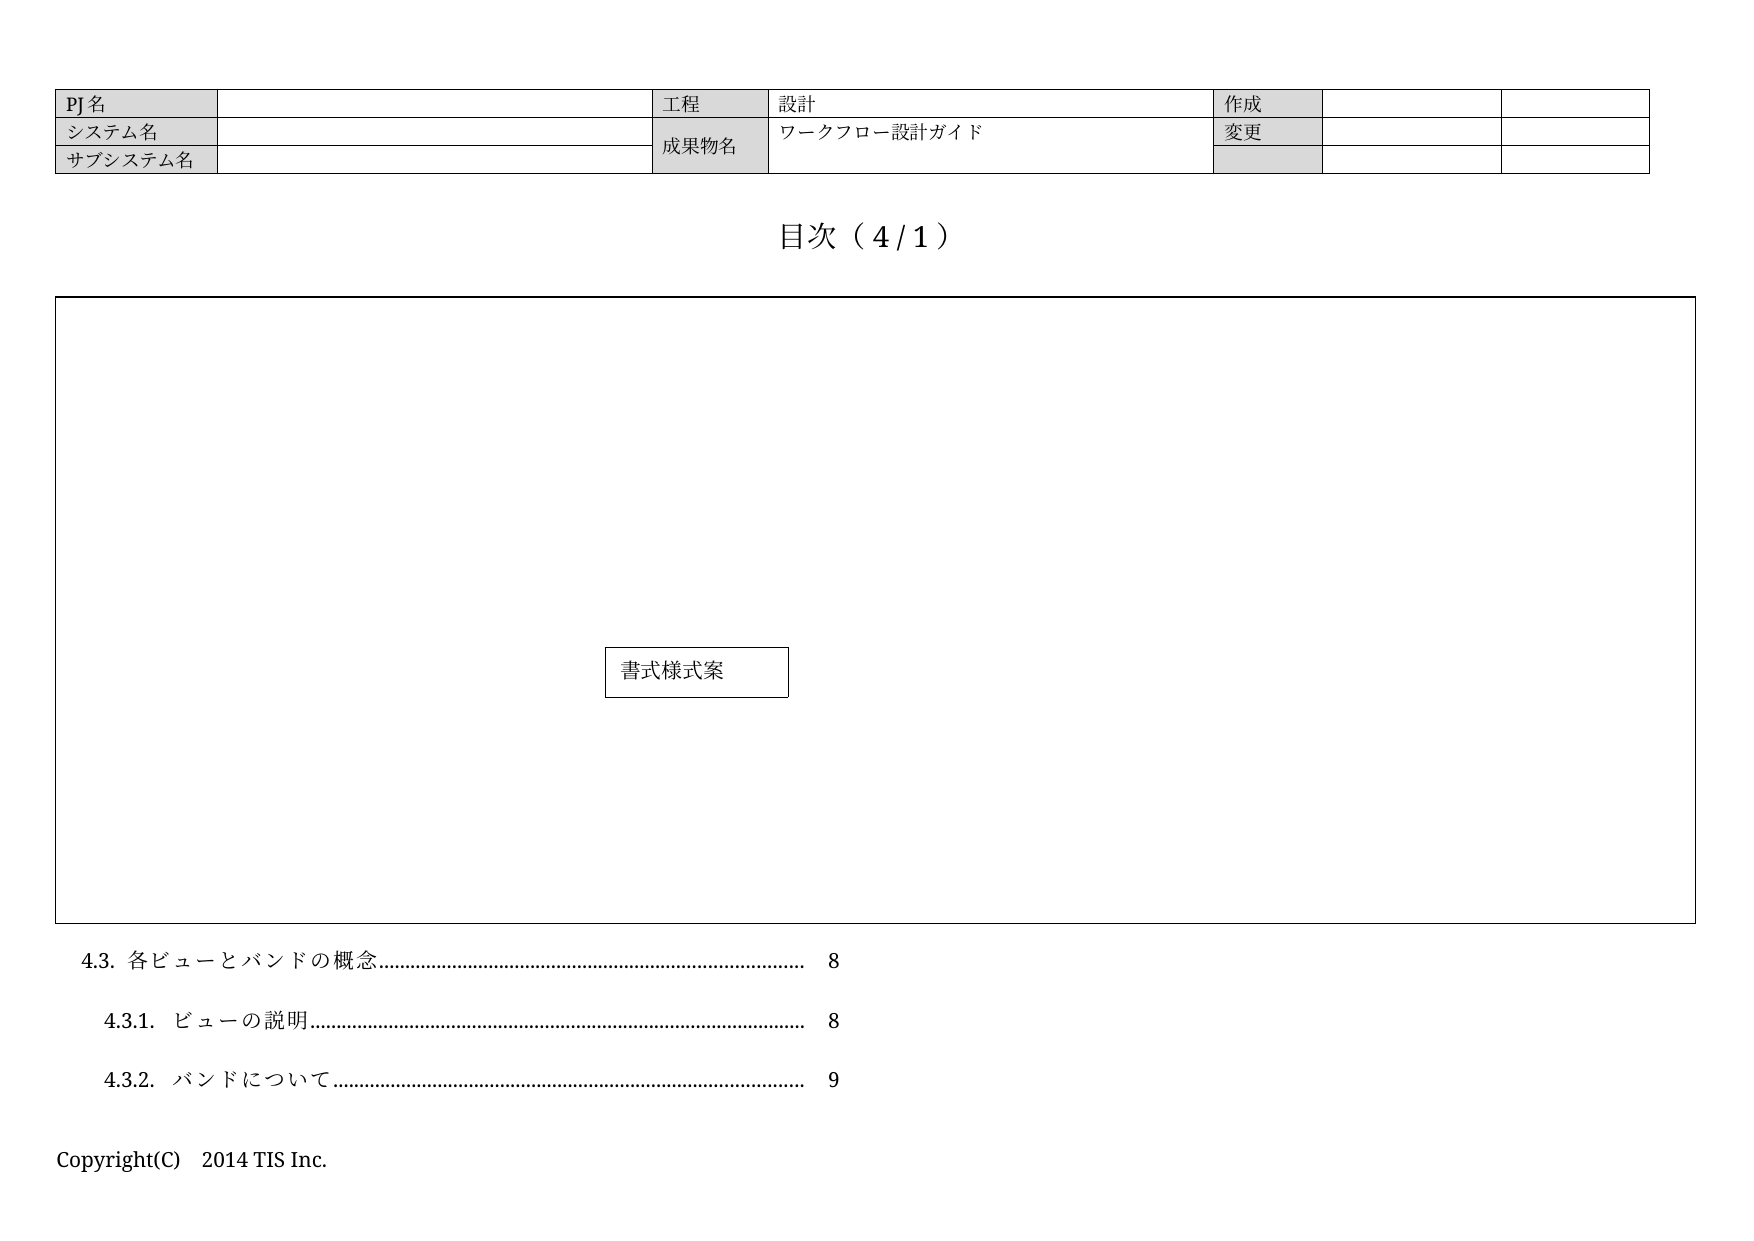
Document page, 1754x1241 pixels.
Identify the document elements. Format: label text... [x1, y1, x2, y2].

text 4.3.1. ビューの説明 8 [102, 989, 1685, 1049]
text 4.3. 各ビューとバンドの概念 8 [80, 930, 1685, 989]
text 4.3.2. バンドについて 9 [102, 1049, 1685, 1109]
